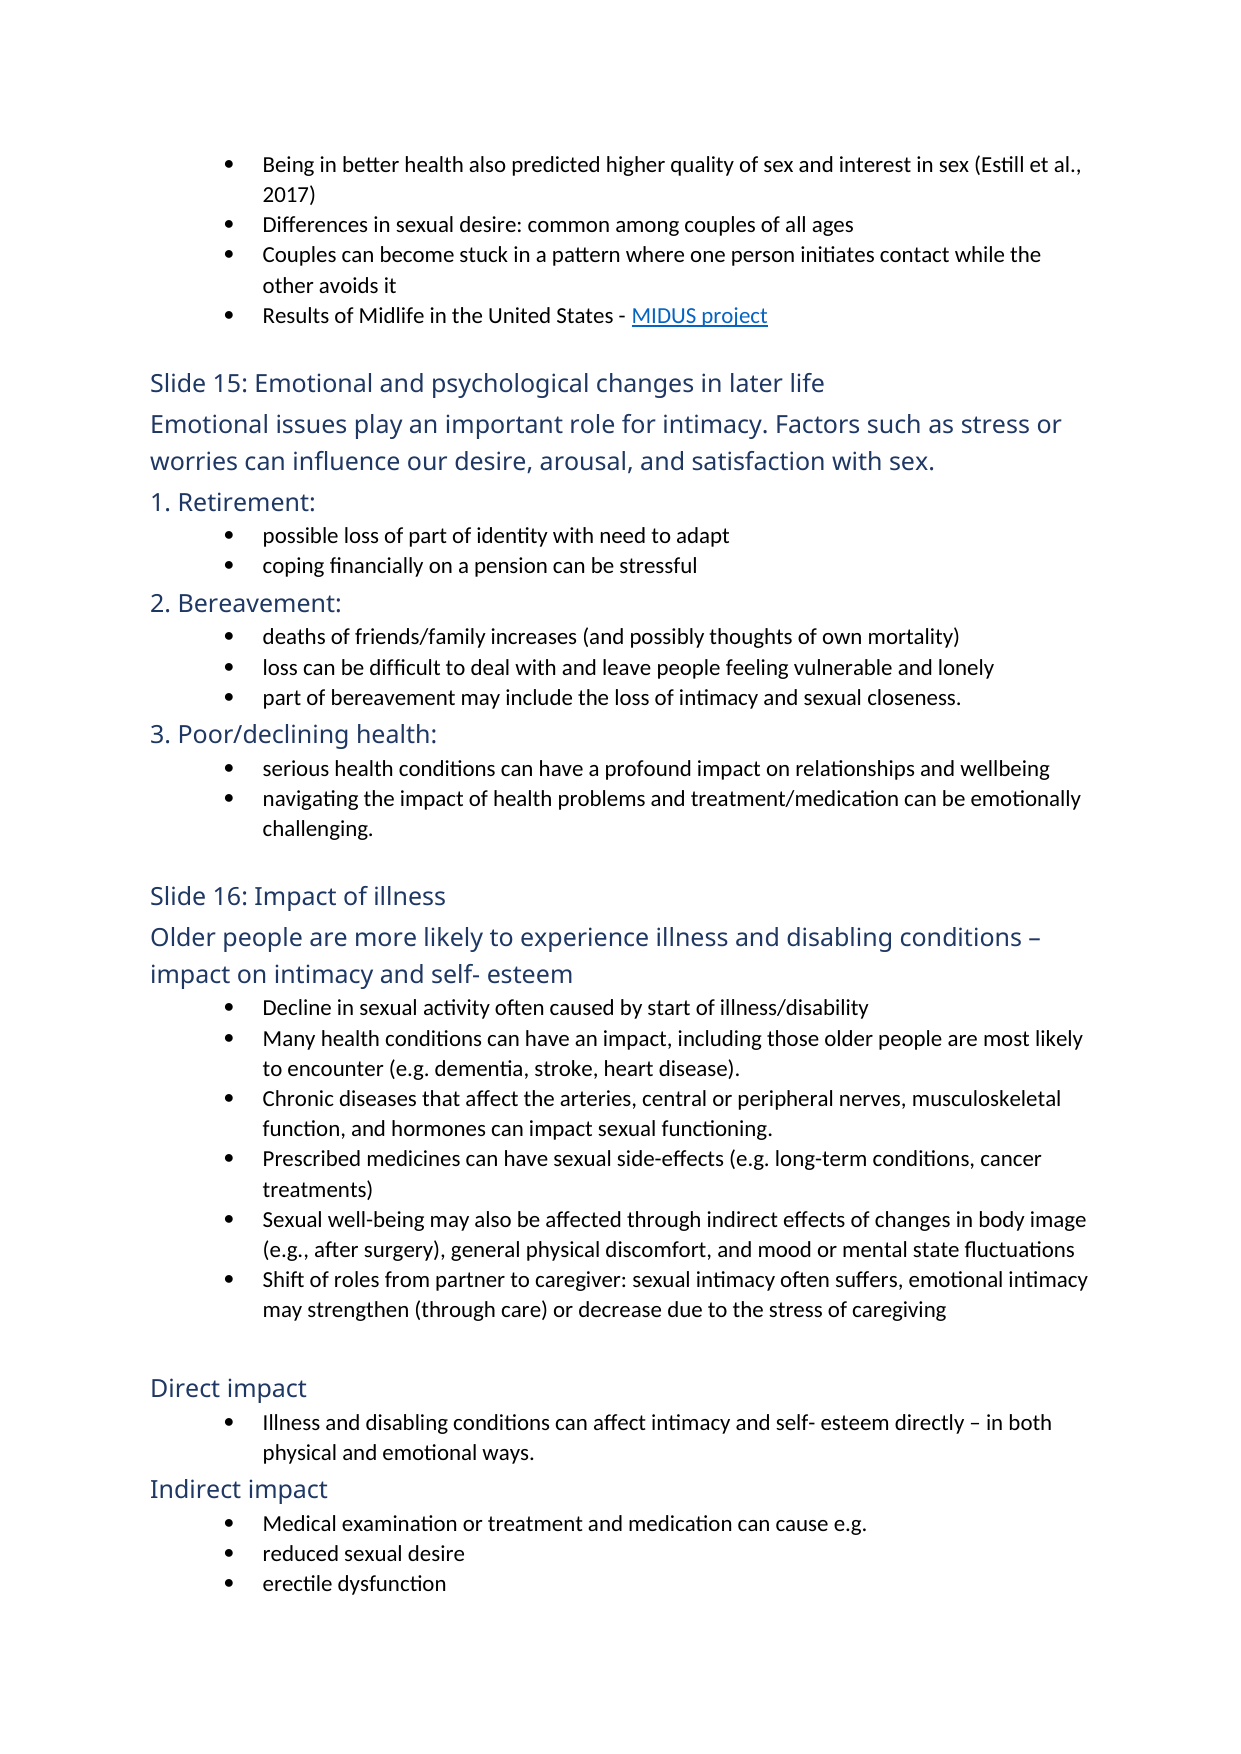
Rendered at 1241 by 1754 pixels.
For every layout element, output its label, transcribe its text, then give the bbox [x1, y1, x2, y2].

list Results of Midlife in the United States - MIDUS project [225, 301, 1090, 329]
text 1. Retirement: [150, 484, 1090, 518]
list navigating the impact of health problems and treatment/medication can be emotionally challenging. [225, 784, 1090, 842]
list possible loss of part of identity with need to adapt [225, 521, 1090, 549]
text Slide 16: Impact of illness [150, 879, 1090, 913]
list Illness and disabling conditions can affect intimacy and self- esteem directly – in both physical and emotional ways. [225, 1408, 1090, 1466]
list erectile dysfunction [225, 1569, 1090, 1597]
list Couples can become stuck in a pattern where one person initiates contact while the other avoids it [225, 241, 1090, 299]
text 3. Poor/declining health: [150, 717, 1090, 751]
list coping ﬁnancially on a pension can be stressful [225, 551, 1090, 579]
list Sexual well-being may also be affected through indirect effects of changes in body image (e.g., after surgery), general physical discomfort, and mood or mental state fluctuations [225, 1205, 1090, 1263]
text 2. Bereavement: [150, 586, 1090, 620]
list Prescribed medicines can have sexual side-effects (e.g. long-term conditions, cancer treatments) [225, 1144, 1090, 1203]
text Direct impact [150, 1371, 1090, 1405]
list Decline in sexual activity often caused by start of illness/disability [225, 993, 1090, 1021]
list Many health conditions can have an impact, including those older people are most likely to encounter (e.g. dementia, stroke, heart disease). [225, 1024, 1090, 1082]
list part of bereavement may include the loss of intimacy and sexual closeness. [225, 683, 1090, 711]
list reduced sexual desire [225, 1539, 1090, 1567]
list Being in better health also predicted higher quality of sex and interest in sex (Estill et al., 2017) [225, 150, 1090, 208]
list Shift of roles from partner to caregiver: sexual intimacy often suffers, emotional intimacy may strengthen (through care) or decrease due to the stress of caregiving [225, 1265, 1090, 1323]
text Indirect impact [150, 1472, 1090, 1506]
list Chronic diseases that affect the arteries, central or peripheral nerves, musculoskeletal function, and hormones can impact sexual functioning. [225, 1084, 1090, 1142]
list deaths of friends/family increases (and possibly thoughts of own mortality) [225, 622, 1090, 650]
list Differences in sexual desire: common among couples of all ages [225, 210, 1090, 238]
list serious health conditions can have a profound impact on relationships and wellbeing [225, 754, 1090, 782]
text Slide 15: Emotional and psychological changes in later life [150, 366, 1090, 400]
list loss can be difﬁcult to deal with and leave people feeling vulnerable and lonely [225, 653, 1090, 681]
text Older people are more likely to experience illness and disabling conditions – impact on intimacy and self- esteem [150, 920, 1090, 991]
text Emotional issues play an important role for intimacy. Factors such as stress or worries can influence our desire, arousal, and satisfaction with sex. [150, 407, 1090, 477]
list Medical examination or treatment and medication can cause e.g. [225, 1509, 1090, 1537]
